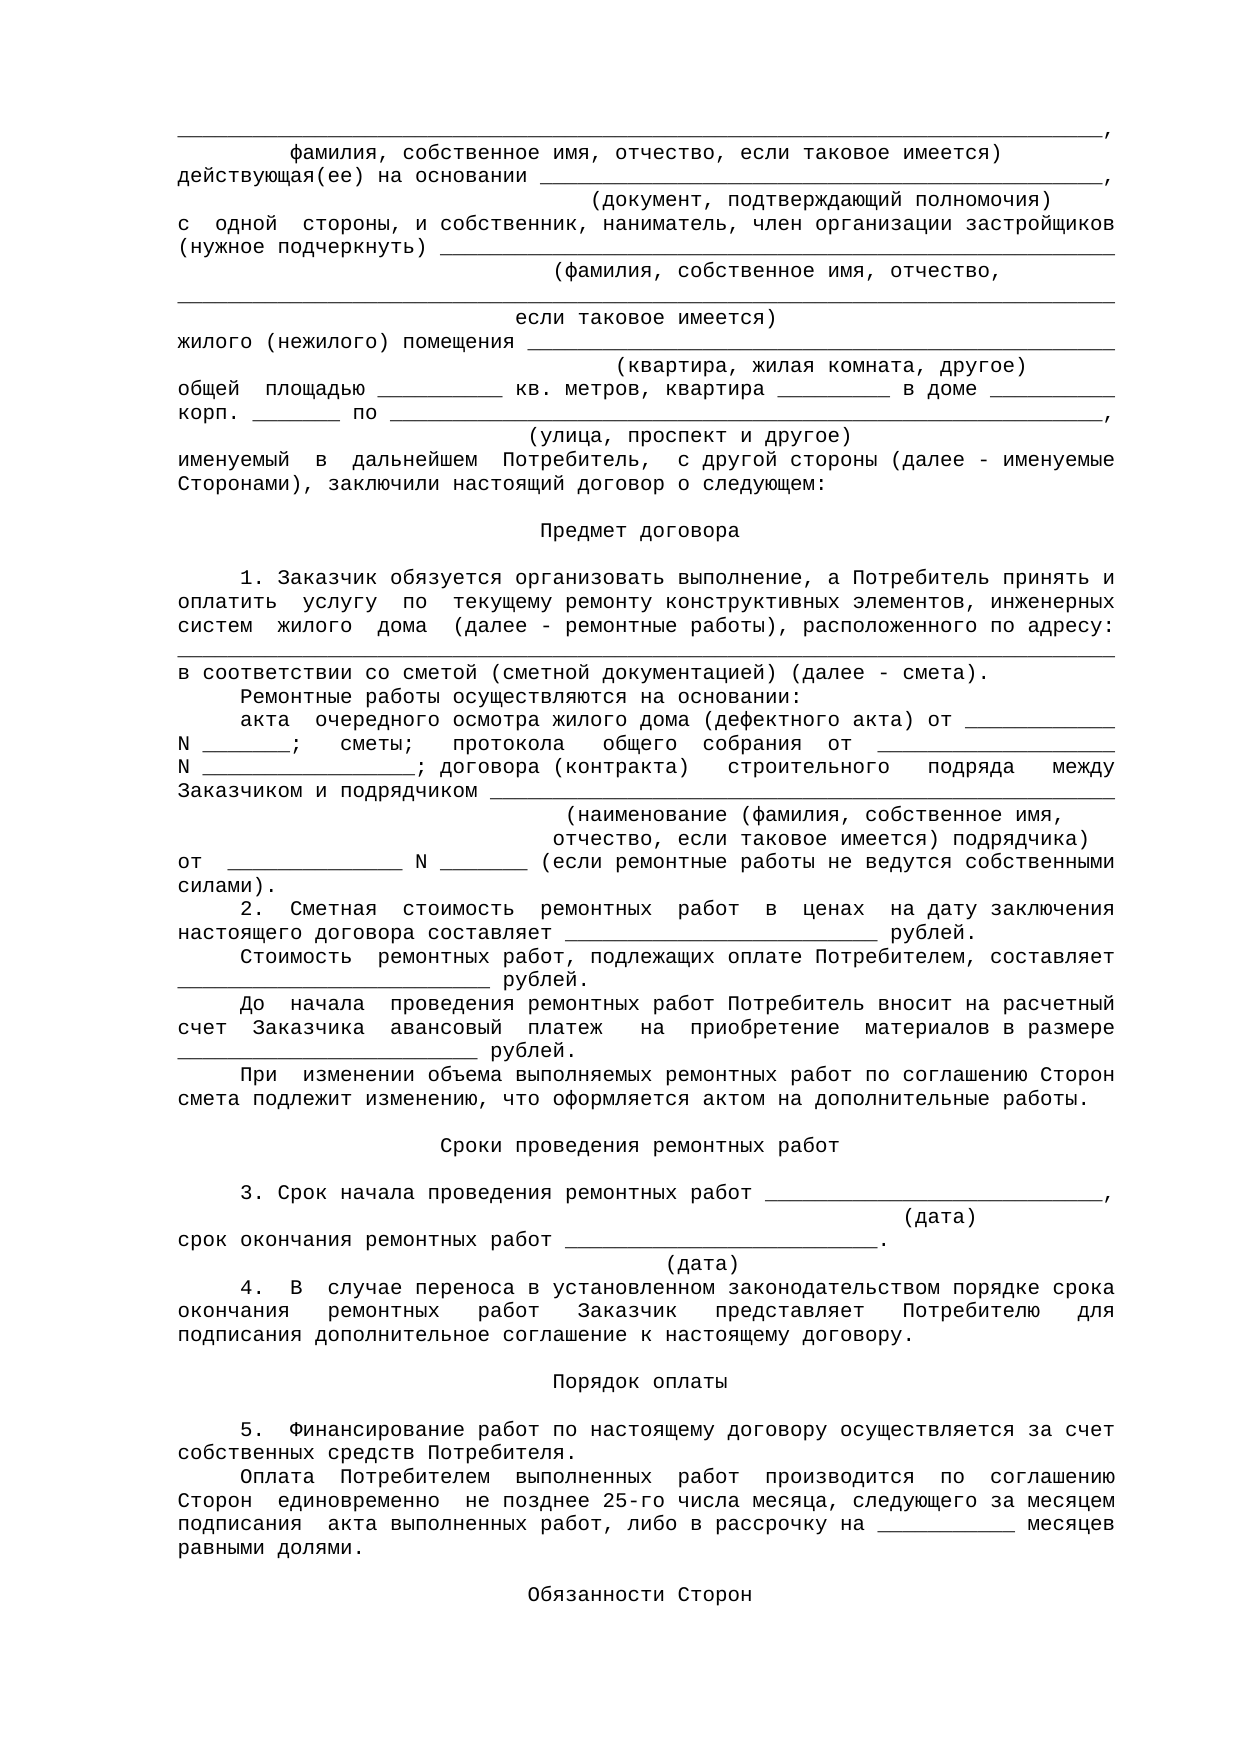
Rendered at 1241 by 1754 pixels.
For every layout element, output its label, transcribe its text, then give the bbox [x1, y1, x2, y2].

text Ремонтные работы осуществляются на основании: [177, 686, 1152, 709]
text Сторон единовременно не позднее 25-го числа месяца, следующего за месяцем [177, 1489, 1152, 1513]
text 1. Заказчик обязуется организовать выполнение, а Потребитель принять и [177, 567, 1152, 591]
text общей площадью __________ кв. метров, квартира _________ в доме __________ [177, 378, 1152, 402]
text настоящего договора составляет _________________________ рублей. [177, 922, 1152, 946]
text Оплата Потребителем выполненных работ производится по соглашению [177, 1466, 1152, 1489]
text именуемый в дальнейшем Потребитель, с другой стороны (далее - именуемые [177, 449, 1152, 473]
text Порядок оплаты [177, 1371, 1152, 1395]
text ___________________________________________________________________________ [177, 638, 1152, 662]
text действующая(ее) на основании _____________________________________________, [177, 165, 1152, 189]
text корп. _______ по _________________________________________________________, [177, 402, 1152, 426]
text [177, 118, 1152, 142]
text 5. Финансирование работ по настоящему договору осуществляется за счет [177, 1419, 1152, 1442]
text срок окончания ремонтных работ _________________________. [177, 1229, 1152, 1253]
text систем жилого дома (далее - ремонтные работы), расположенного по адресу: [177, 615, 1152, 638]
text 4. В случае переноса в установленном законодательством порядке срока [177, 1277, 1152, 1300]
text Сторонами), заключили настоящий договор о следующем: [177, 473, 1152, 496]
text (документ, подтверждающий полномочия) [177, 189, 1152, 213]
text (дата) [177, 1253, 1152, 1277]
text в соответствии со сметой (сметной документацией) (далее - смета). [177, 662, 1152, 686]
text До начала проведения ремонтных работ Потребитель вносит на расчетный [177, 993, 1152, 1017]
text если таковое имеется) [177, 307, 1152, 331]
text равными долями. [177, 1537, 1152, 1561]
text (наименование (фамилия, собственное имя, [177, 804, 1152, 827]
text Заказчиком и подрядчиком __________________________________________________ [177, 780, 1152, 804]
text (нужное подчеркнуть) ______________________________________________________ [177, 236, 1152, 260]
text смета подлежит изменению, что оформляется актом на дополнительные работы. [177, 1088, 1152, 1111]
text Стоимость ремонтных работ, подлежащих оплате Потребителем, составляет [177, 946, 1152, 969]
text счет Заказчика авансовый платеж на приобретение материалов в размере [177, 1017, 1152, 1040]
text N _______; сметы; протокола общего собрания от ___________________ [177, 733, 1152, 757]
text окончания ремонтных работ Заказчик представляет Потребителю для [177, 1300, 1152, 1324]
text N _________________; договора (контракта) строительного подряда между [177, 757, 1152, 780]
text отчество, если таковое имеется) подрядчика) [177, 827, 1152, 851]
text подписания дополнительное соглашение к настоящему договору. [177, 1324, 1152, 1348]
text акта очередного осмотра жилого дома (дефектного акта) от ____________ [177, 709, 1152, 733]
text Сроки проведения ремонтных работ [177, 1135, 1152, 1158]
text фамилия, собственное имя, отчество, если таковое имеется) [177, 142, 1152, 165]
text от ______________ N _______ (если ремонтные работы не ведутся собственными [177, 851, 1152, 875]
text ___________________________________________________________________________ [177, 284, 1152, 307]
text (улица, проспект и другое) [177, 426, 1152, 449]
text подписания акта выполненных работ, либо в рассрочку на ___________ месяцев [177, 1513, 1152, 1537]
text жилого (нежилого) помещения _______________________________________________ [177, 331, 1152, 354]
text (квартира, жилая комната, другое) [177, 354, 1152, 378]
text собственных средств Потребителя. [177, 1442, 1152, 1466]
text Предмет договора [177, 520, 1152, 544]
text Обязанности Сторон [177, 1584, 1152, 1608]
text _________________________ рублей. [177, 969, 1152, 993]
text 2. Сметная стоимость ремонтных работ в ценах на дату заключения [177, 898, 1152, 922]
text оплатить услугу по текущему ремонту конструктивных элементов, инженерных [177, 591, 1152, 615]
text (дата) [177, 1206, 1152, 1229]
text (фамилия, собственное имя, отчество, [177, 260, 1152, 284]
text ________________________ рублей. [177, 1040, 1152, 1064]
text с одной стороны, и собственник, наниматель, член организации застройщиков [177, 213, 1152, 236]
text При изменении объема выполняемых ремонтных работ по соглашению Сторон [177, 1064, 1152, 1088]
text силами). [177, 875, 1152, 898]
text 3. Срок начала проведения ремонтных работ ___________________________, [177, 1182, 1152, 1206]
